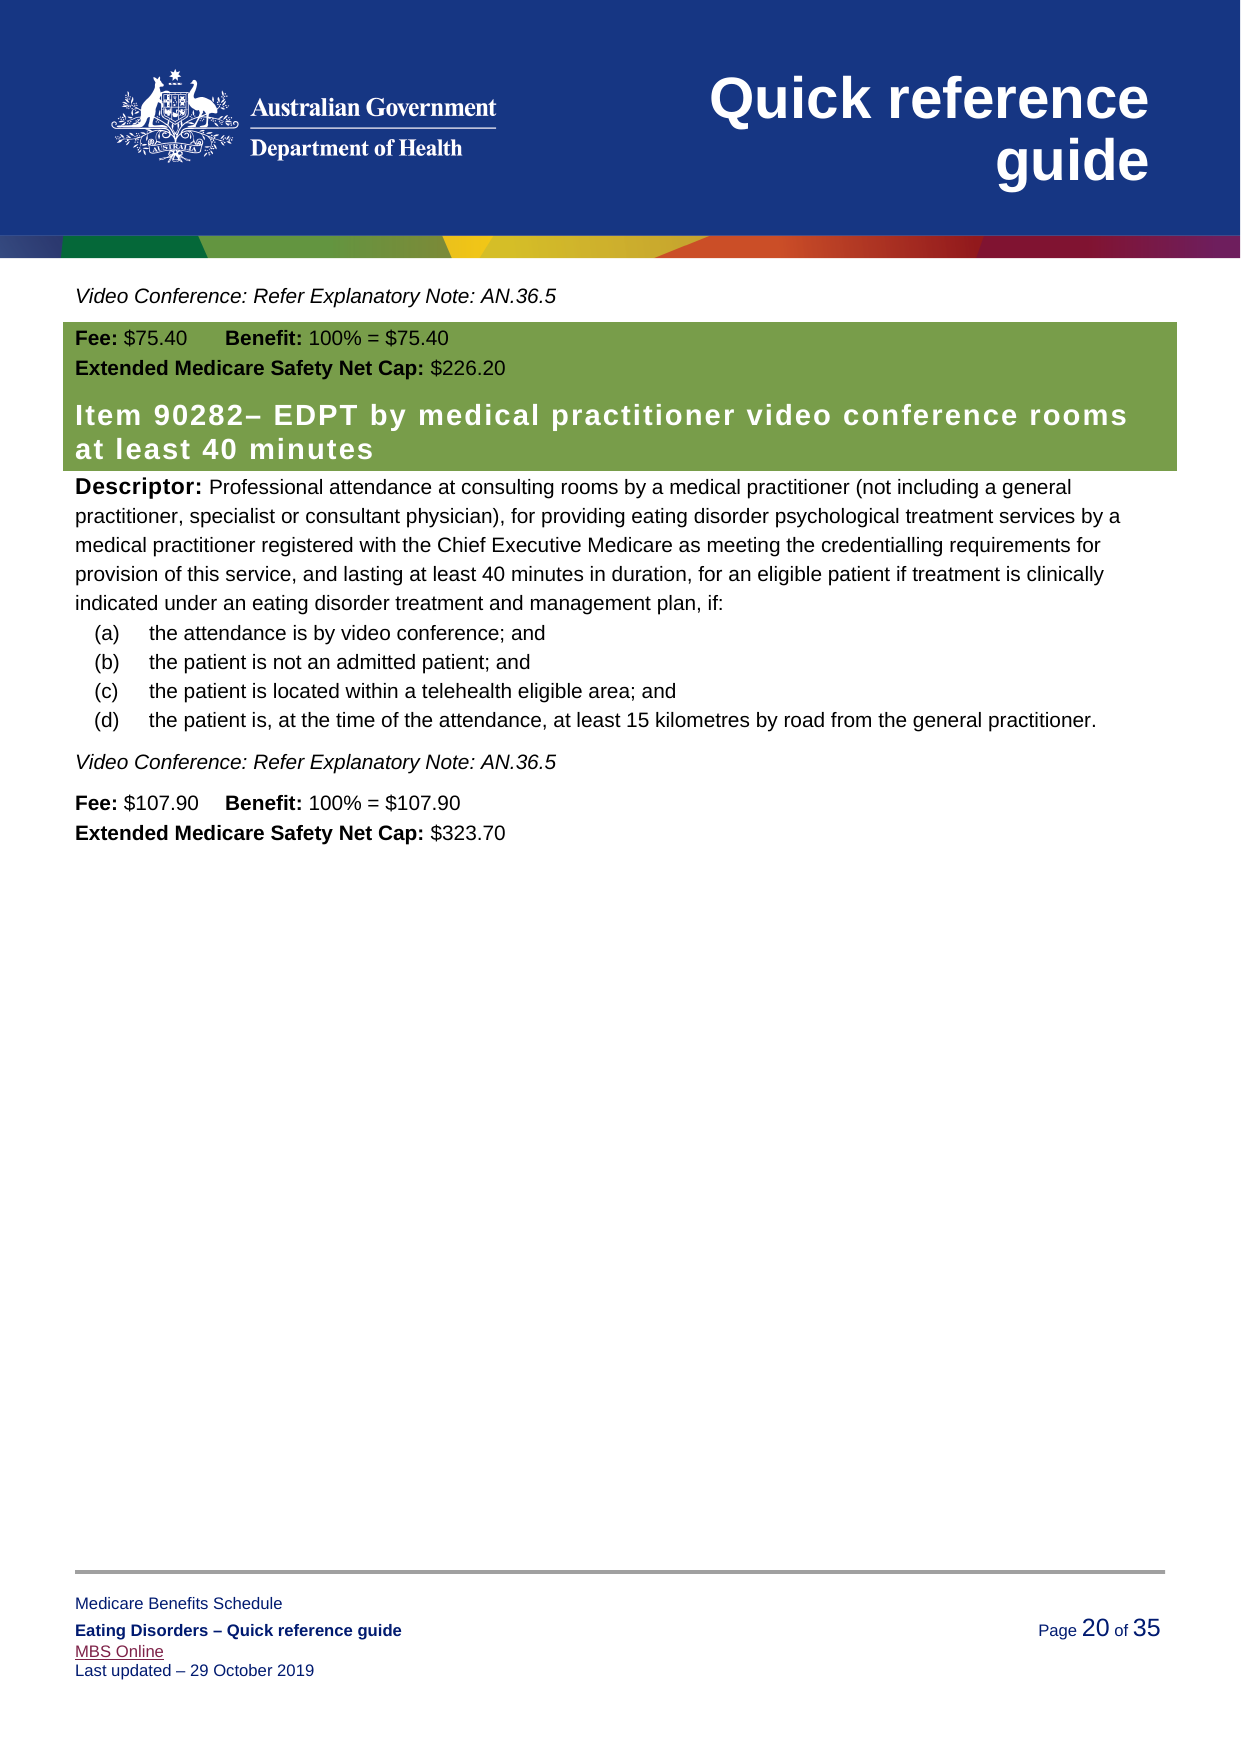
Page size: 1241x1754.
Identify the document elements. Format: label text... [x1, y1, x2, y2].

text Item 90282– EDPT by medical practitioner video conference rooms at least 40 minutes [67, 325, 1173, 468]
text Fee: $107.90 Benefit: 100% = $107.90 [75, 787, 1165, 817]
list the patient is located within a telehealth eligible area; and [94, 675, 1165, 704]
text Extended Medicare Safety Net Cap: $226.20 [75, 352, 1165, 381]
picture [0, 0, 1241, 259]
list the attendance is by video conference; and [94, 617, 1165, 646]
text Fee: $75.40 Benefit: 100% = $75.40 [75, 322, 1165, 352]
list the patient is, at the time of the attendance, at least 15 kilometres by road from the general practitioner. [94, 704, 1165, 733]
text Video Conference: Refer Explanatory Note: AN.36.5 [75, 281, 1165, 310]
list the patient is not an admitted patient; and [94, 646, 1165, 675]
text Descriptor: Professional attendance at consulting rooms by a medical practitioner (not including a general practitioner, specialist or consultant physician), for providing eating disorder psychological treatment services by a medical practitioner registered with the Chief Executive Medicare as meeting the credentialling requirements for provision of this service, and lasting at least 40 minutes in duration, for an eligible patient if treatment is clinically indicated under an eating disorder treatment and management plan, if: [75, 471, 1165, 617]
text Video Conference: Refer Explanatory Note: AN.36.5 [75, 746, 1165, 775]
text Extended Medicare Safety Net Cap: $323.70 [75, 817, 1165, 846]
